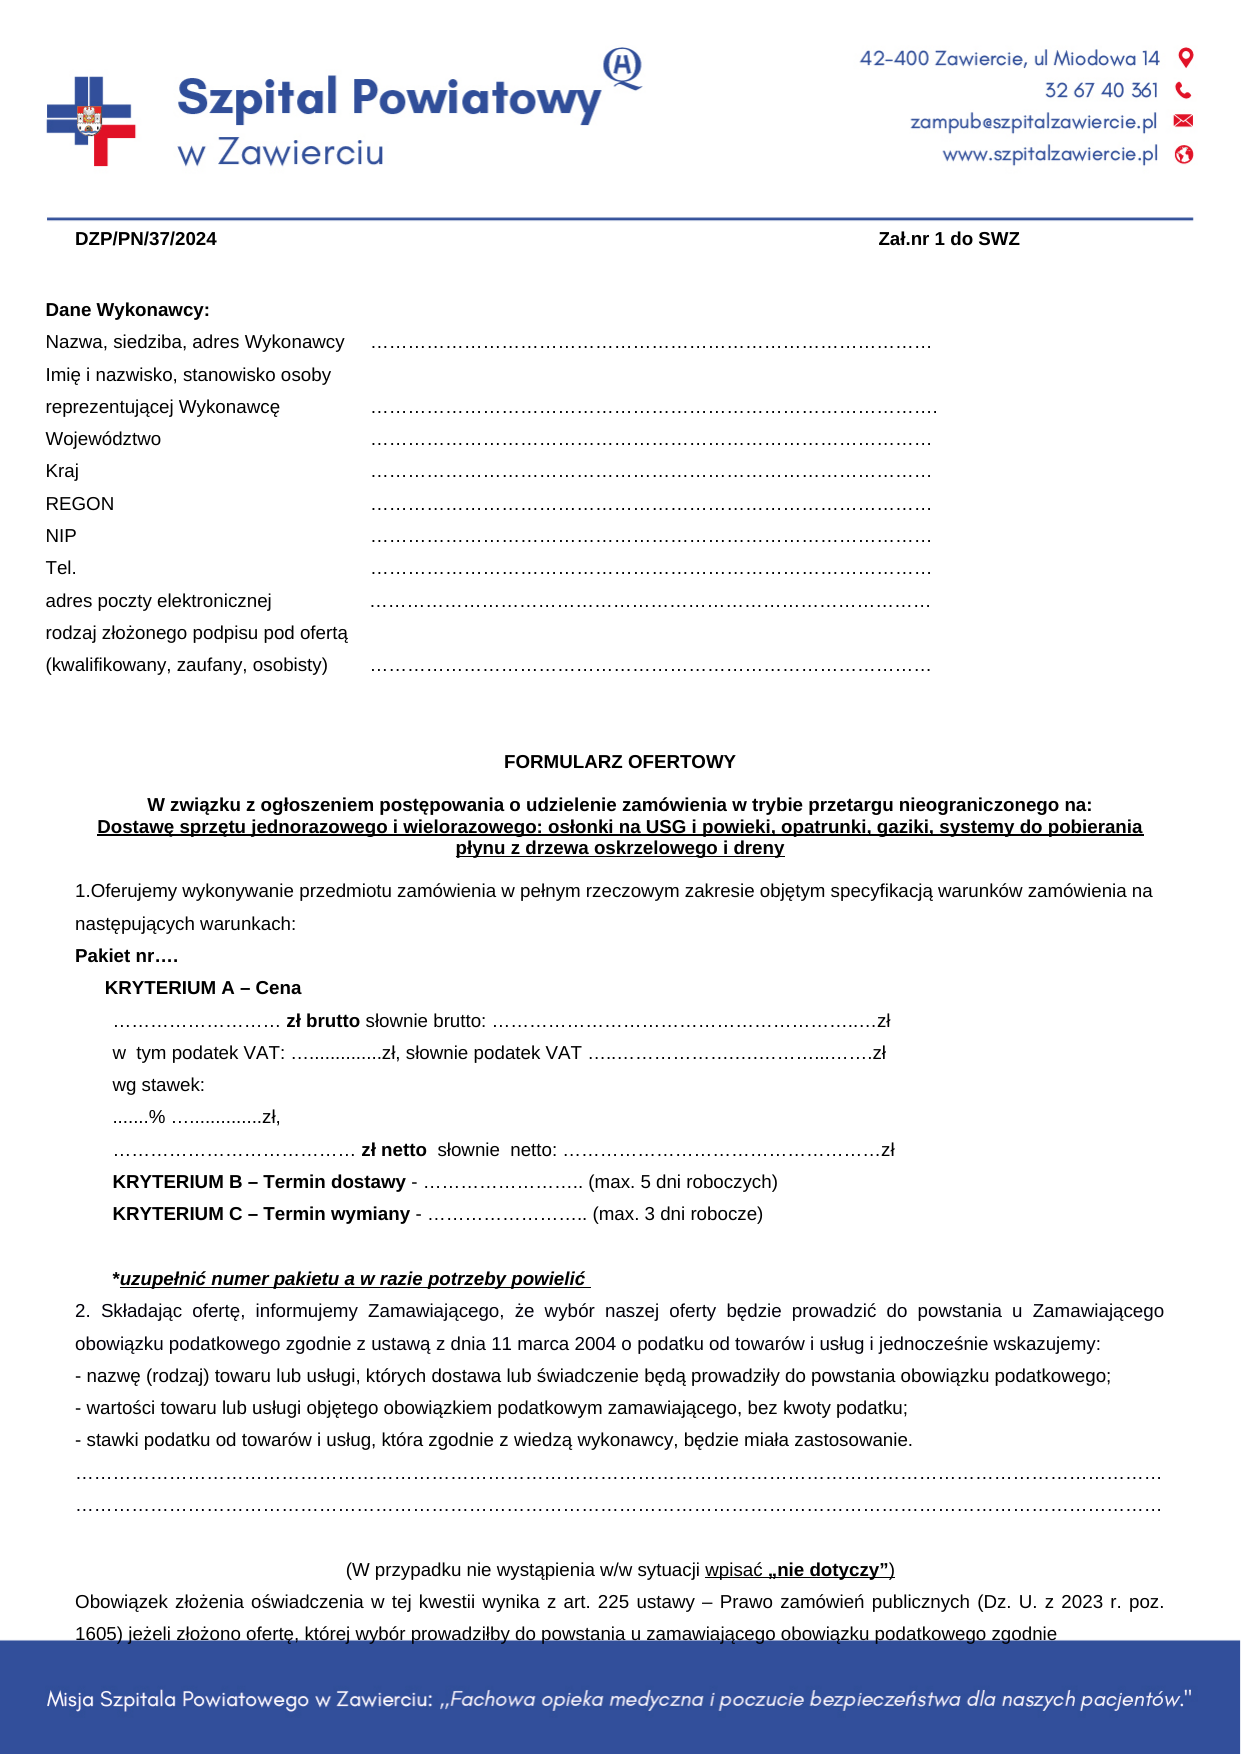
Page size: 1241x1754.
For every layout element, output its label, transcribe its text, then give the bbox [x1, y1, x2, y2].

picture [0, 0, 1241, 1754]
text REGON ……………………………………………………………………………… [45, 493, 1165, 514]
text Dane Wykonawcy: [45, 299, 1165, 320]
text 1.Oferujemy wykonywanie przedmiotu zamówienia w pełnym rzeczowym zakresie objętym specyfikacją warunków zamówienia na następujących warunkach: [75, 880, 1165, 934]
text *uzupełnić numer pakietu a w razie potrzeby powielić [112, 1268, 1165, 1289]
text - nazwę (rodzaj) towaru lub usługi, których dostawa lub świadczenie będą prowadziły do powstania obowiązku podatkowego; [75, 1365, 1165, 1386]
text ……………………… zł brutto słownie brutto: …………………………………………………..…zł [112, 1009, 1165, 1031]
text Obowiązek złożenia oświadczenia w tej kwestii wynika z art. 225 ustawy – Prawo zamówień publicznych (Dz. U. z 2023 r. poz. 1605) jeżeli złożono ofertę, której wybór prowadziłby do powstania u zamawiającego obowiązku podatkowego zgodnie [75, 1591, 1165, 1644]
text …………………………………………………………………………………………………………………………………………………………………………………………………………………………………………………………………………………………………………………… [75, 1462, 1165, 1515]
text KRYTERIUM B – Termin dostawy - …………………….. (max. 5 dni roboczych) [112, 1171, 1165, 1192]
text w tym podatek VAT: …..............zł, słownie podatek VAT …..……………….….………...…….zł [112, 1042, 1165, 1063]
text W związku z ogłoszeniem postępowania o udzielenie zamówienia w trybie przetargu nieograniczonego na: [75, 794, 1165, 816]
text (kwalifikowany, zaufany, osobisty) ……………………………………………………………………………… [45, 654, 1165, 676]
text Nazwa, siedziba, adres Wykonawcy ……………………………………………………………………………… [45, 331, 1165, 353]
text reprezentującej Wykonawcę ………………………………………………………………………………. [45, 396, 1165, 417]
text Tel. ……………………………………………………………………………… [45, 557, 1165, 579]
text .......% …..............zł, [112, 1106, 1165, 1128]
text adres poczty elektronicznej ……………………………………………………………………………… [45, 589, 1165, 611]
text KRYTERIUM A – Cena [104, 977, 1165, 999]
text NIP ……………………………………………………………………………… [45, 525, 1165, 546]
text (W przypadku nie wystąpienia w/w sytuacji wpisać „nie dotyczy”) [75, 1558, 1165, 1580]
text rodzaj złożonego podpisu pod ofertą [45, 622, 1165, 643]
text Województwo ……………………………………………………………………………… [45, 428, 1165, 449]
text Dostawę sprzętu jednorazowego i wielorazowego: osłonki na USG i powieki, opatrunki, gaziki, systemy do pobierania płynu z drzewa oskrzelowego i dreny [75, 816, 1165, 859]
text Pakiet nr…. [75, 945, 1165, 966]
text - stawki podatku od towarów i usług, która zgodnie z wiedzą wykonawcy, będzie miała zastosowanie. [75, 1429, 1165, 1451]
text - wartości towaru lub usługi objętego obowiązkiem podatkowym zamawiającego, bez kwoty podatku; [75, 1397, 1165, 1418]
text ………………………………… zł netto słownie netto: ……………………………………………zł [112, 1139, 1165, 1160]
text DZP/PN/37/2024 Zał.nr 1 do SWZ [75, 228, 1165, 249]
text wg stawek: [112, 1074, 1165, 1096]
text FORMULARZ OFERTOWY [75, 751, 1165, 772]
text Imię i nazwisko, stanowisko osoby [45, 363, 1165, 385]
text 2. Składając ofertę, informujemy Zamawiającego, że wybór naszej oferty będzie prowadzić do powstania u Zamawiającego obowiązku podatkowego zgodnie z ustawą z dnia 11 marca 2004 o podatku od towarów i usług i jednocześnie wskazujemy: [75, 1300, 1165, 1354]
text KRYTERIUM C – Termin wymiany - …………………….. (max. 3 dni robocze) [112, 1203, 1165, 1225]
text Kraj ……………………………………………………………………………… [45, 460, 1165, 482]
